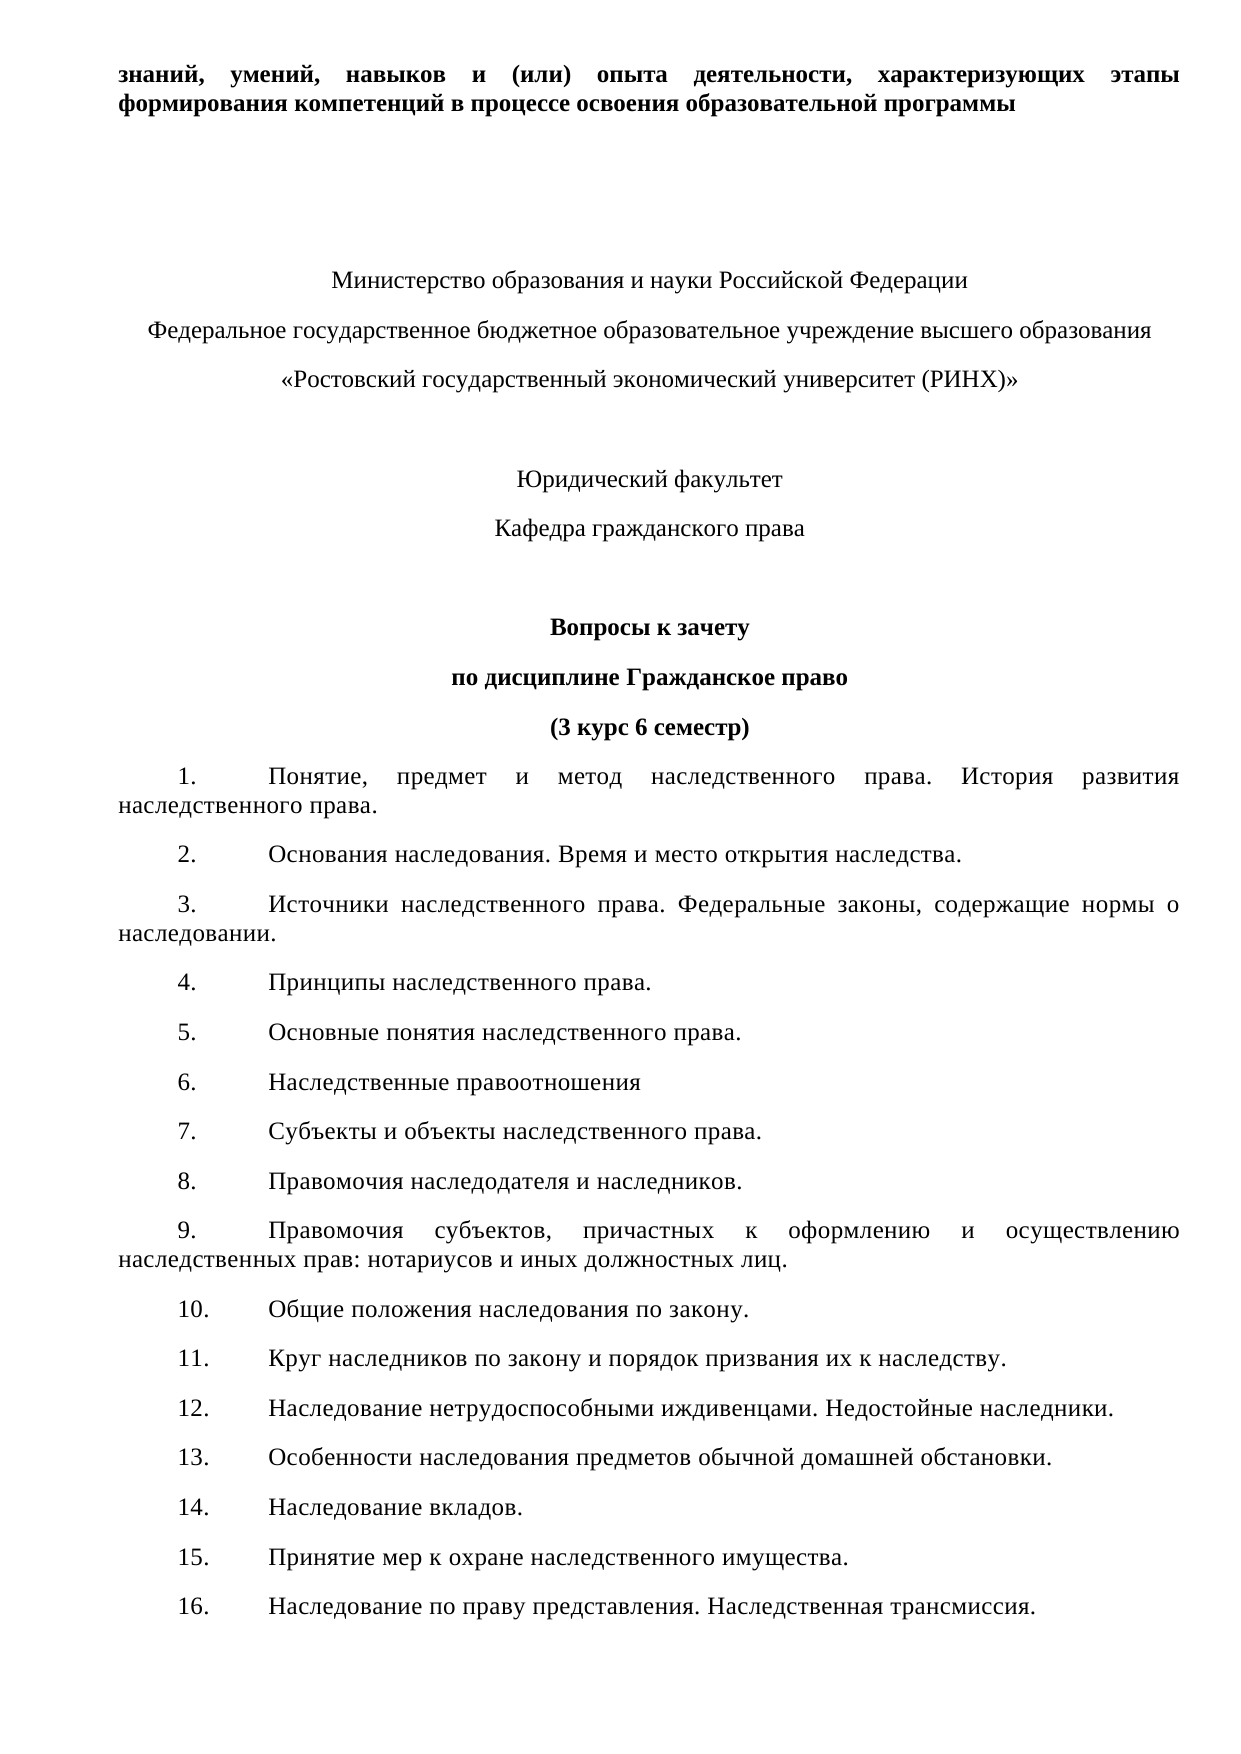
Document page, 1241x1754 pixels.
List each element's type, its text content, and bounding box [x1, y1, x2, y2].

text по дисциплине Гражданское право [118, 662, 1181, 691]
text 2. Основания наследования. Время и место открытия наследства. [118, 839, 1181, 868]
text 3. Источники наследственного права. Федеральные законы, содержащие нормы о наследовании. [118, 889, 1181, 947]
text Вопросы к зачету [118, 612, 1181, 641]
text 4. Принципы наследственного права. [118, 967, 1181, 996]
text 12. Наследование нетрудоспособными иждивенцами. Недостойные наследники. [118, 1393, 1181, 1422]
text 9. Правомочия субъектов, причастных к оформлению и осуществлению наследственных прав: нотариусов и иных должностных лиц. [118, 1215, 1181, 1273]
text Министерство образования и науки Российской Федерации [118, 265, 1181, 294]
text 11. Круг наследников по закону и порядок призвания их к наследству. [118, 1343, 1181, 1372]
text «Ростовский государственный экономический университет (РИНХ)» [118, 364, 1181, 393]
text Кафедра гражданского права [118, 513, 1181, 542]
text 16. Наследование по праву представления. Наследственная трансмиссия. [118, 1591, 1181, 1620]
text 13. Особенности наследования предметов обычной домашней обстановки. [118, 1442, 1181, 1471]
text 5. Основные понятия наследственного права. [118, 1017, 1181, 1046]
text 7. Субъекты и объекты наследственного права. [118, 1116, 1181, 1145]
text 14. Наследование вкладов. [118, 1492, 1181, 1521]
text (3 курс 6 семестр) [118, 712, 1181, 740]
text Федеральное государственное бюджетное образовательное учреждение высшего образования [118, 315, 1181, 344]
text 6. Наследственные правоотношения [118, 1067, 1181, 1095]
text 10. Общие положения наследования по закону. [118, 1294, 1181, 1322]
text 15. Принятие мер к охране наследственного имущества. [118, 1542, 1181, 1570]
text Юридический факультет [118, 464, 1181, 492]
text 1. Понятие, предмет и метод наследственного права. История развития наследственного права. [118, 761, 1181, 819]
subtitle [118, 59, 1181, 117]
text 8. Правомочия наследодателя и наследников. [118, 1166, 1181, 1194]
